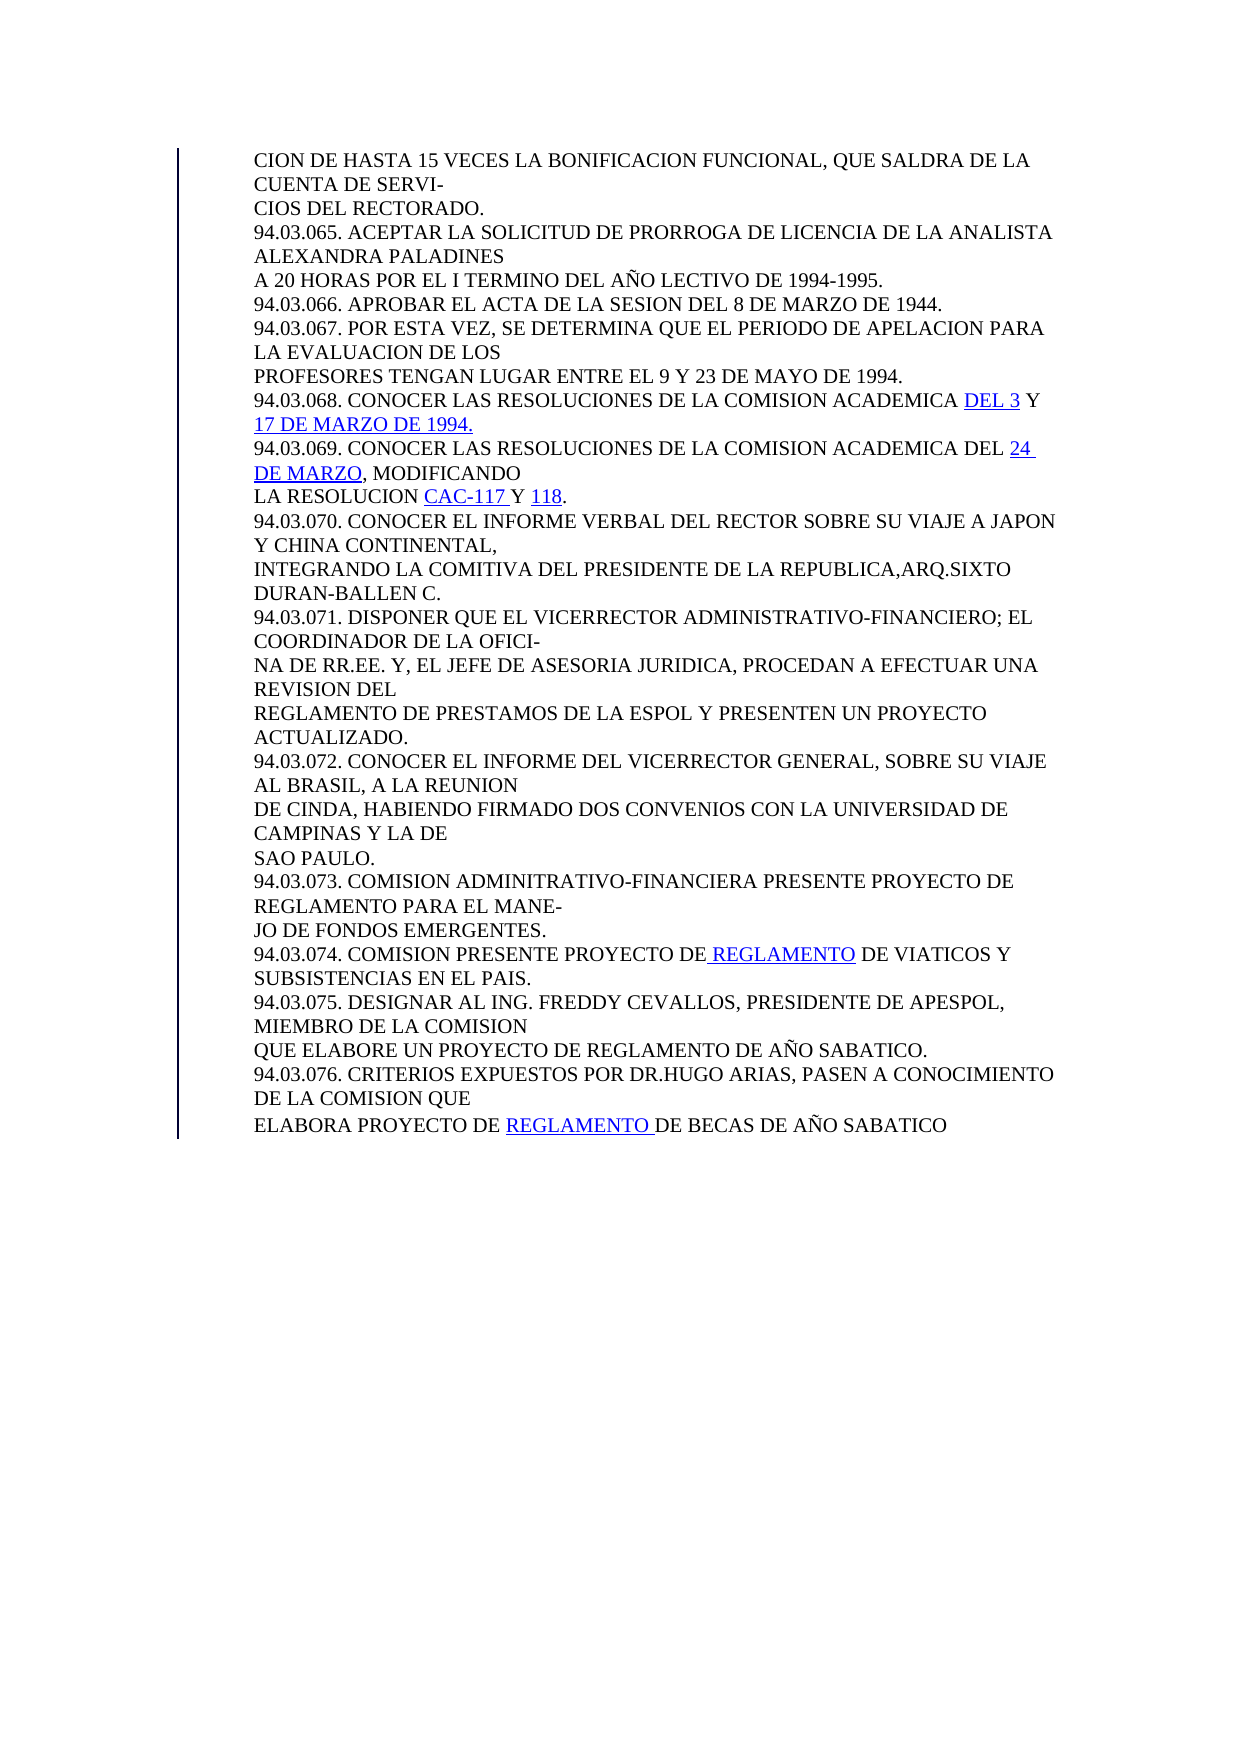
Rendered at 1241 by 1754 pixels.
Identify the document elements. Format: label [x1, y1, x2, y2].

table_cell [179, 148, 1063, 1139]
